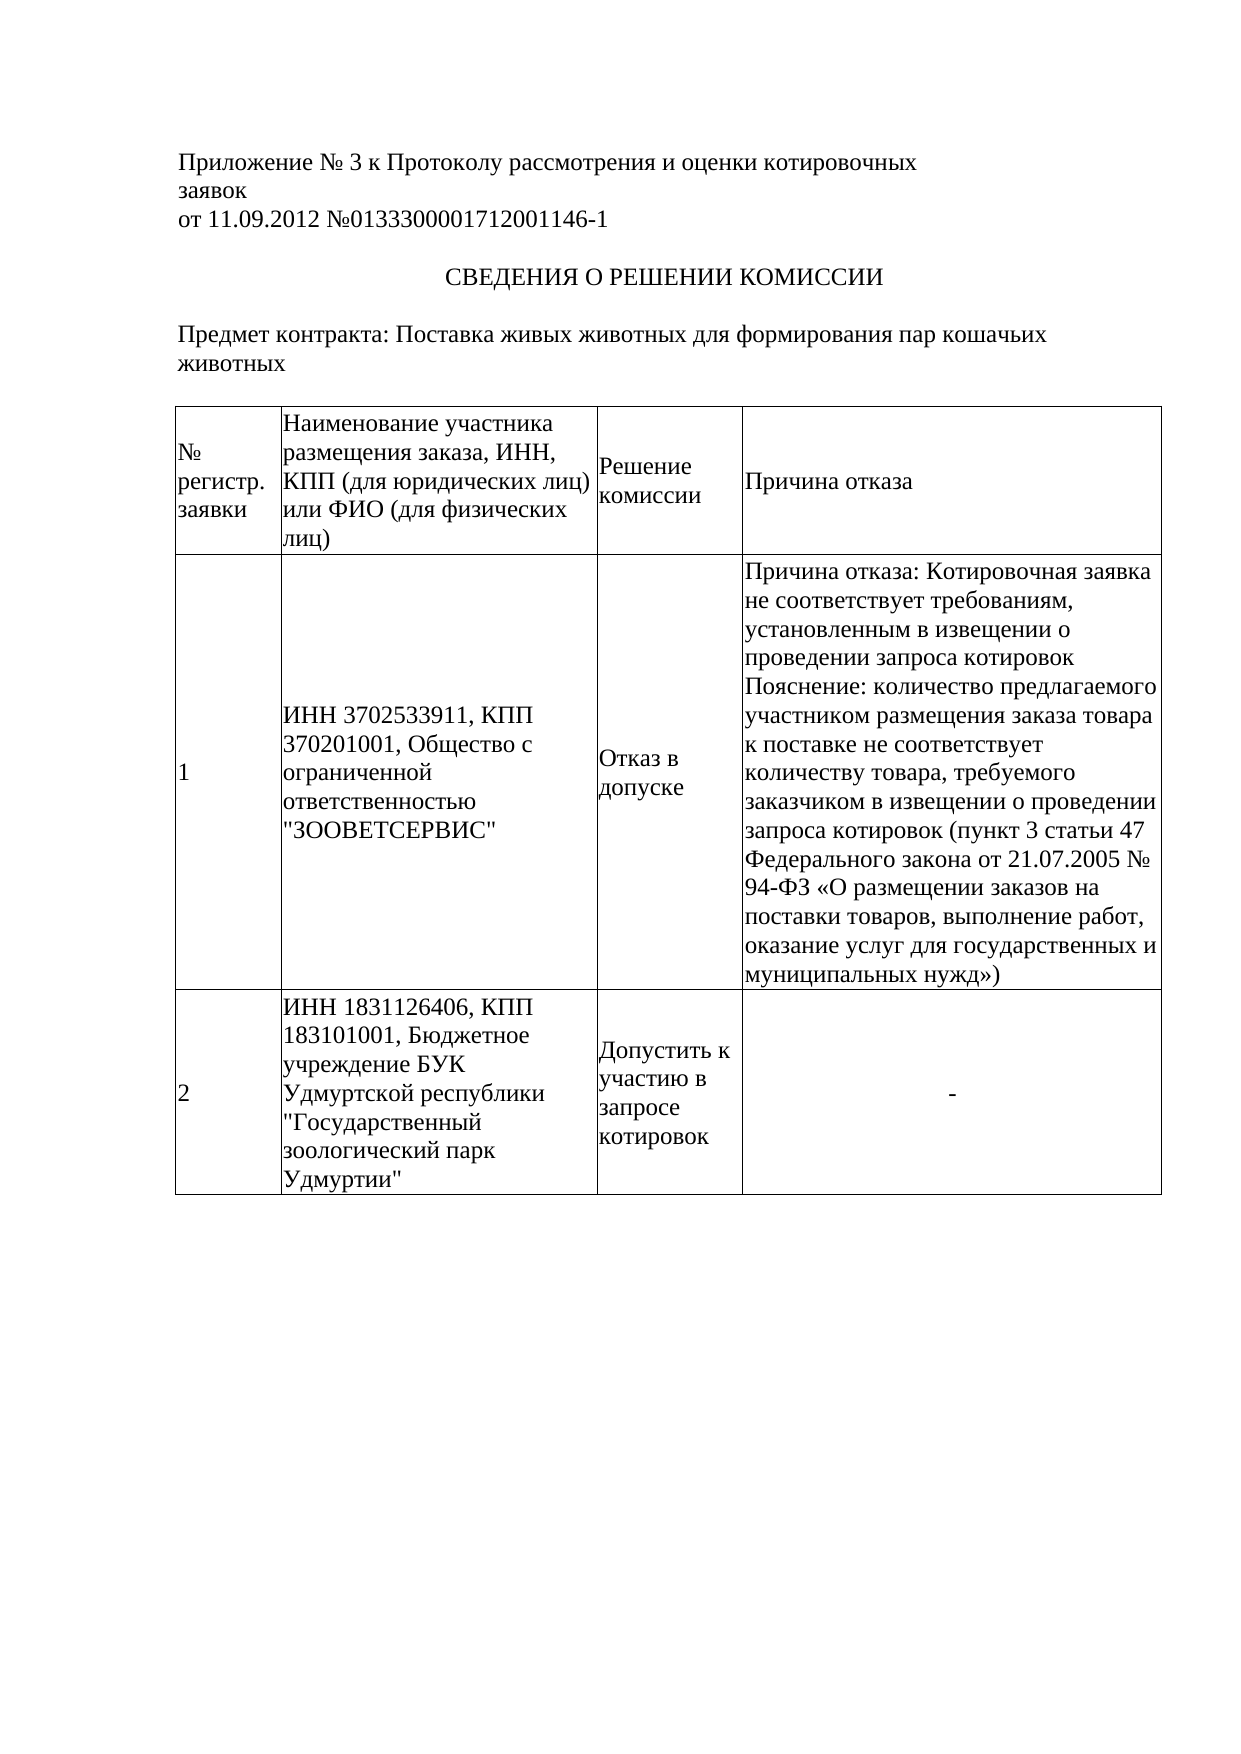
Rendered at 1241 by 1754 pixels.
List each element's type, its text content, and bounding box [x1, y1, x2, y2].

table_header № регистр. заявки [176, 407, 281, 553]
table_cell ИНН 3702533911, КПП 370201001, Общество с ограниченной ответственностью "ЗООВЕТСЕРВИС" [282, 555, 597, 989]
text СВЕДЕНИЯ О РЕШЕНИИ КОМИССИИ [177, 262, 1152, 291]
table_cell Причина отказа: Котировочная заявка не соответствует требованиям, установленным в извещении о проведении запроса котировок Пояснение: количество предлагаемого участником размещения заказа товара к поставке не соответствует количеству товара, требуемого заказчиком в извещении о проведении запроса котировок (пункт 3 статьи 47 Федерального закона от 21.07.2005 № 94-ФЗ «О размещении заказов на поставки товаров, выполнение работ, оказание услуг для государственных и муниципальных нужд») [743, 555, 1161, 989]
table_cell Допустить к участию в запросе котировок [598, 990, 742, 1194]
table_header Приложение № 3 к Протоколу рассмотрения и оценки котировочных заявок от 11.09.2012 №0133300001712001146-1 [178, 147, 992, 233]
table_cell Отказ в допуске [598, 555, 742, 989]
table_cell - [743, 990, 1161, 1194]
table_cell ИНН 1831126406, КПП 183101001, Бюджетное учреждение БУК Удмуртской республики "Государственный зоологический парк Удмуртии" [282, 990, 597, 1194]
table_cell 1 [176, 555, 281, 989]
table_header Наименование участника размещения заказа, ИНН, КПП (для юридических лиц) или ФИО (для физических лиц) [282, 407, 597, 553]
text Предмет контракта: Поставка живых животных для формирования пар кошачьих животных [177, 319, 1152, 377]
table_header Решение комиссии [598, 407, 742, 553]
table_header Причина отказа [743, 407, 1161, 553]
table_cell 2 [176, 990, 281, 1194]
